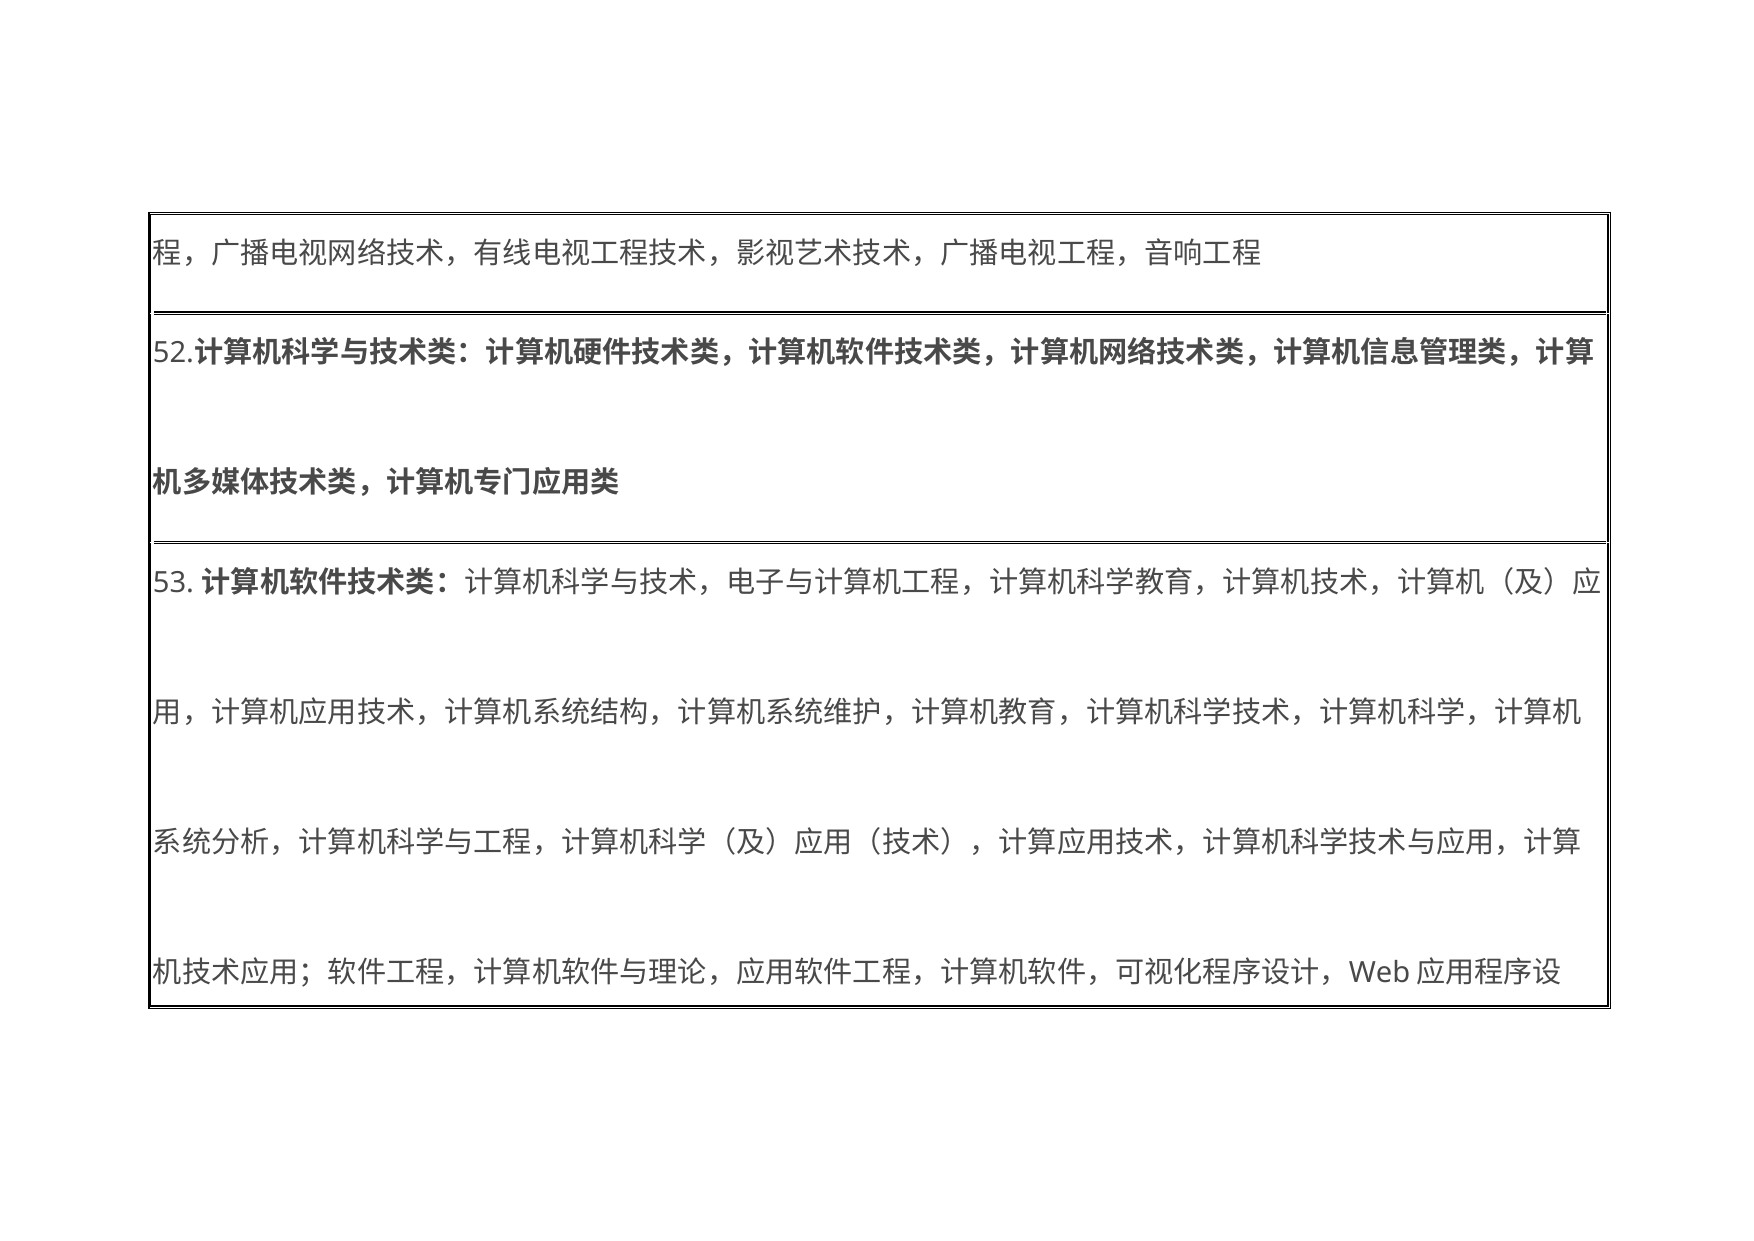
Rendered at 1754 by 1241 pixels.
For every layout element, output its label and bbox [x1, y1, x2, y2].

table_cell [135, 198, 1619, 1021]
